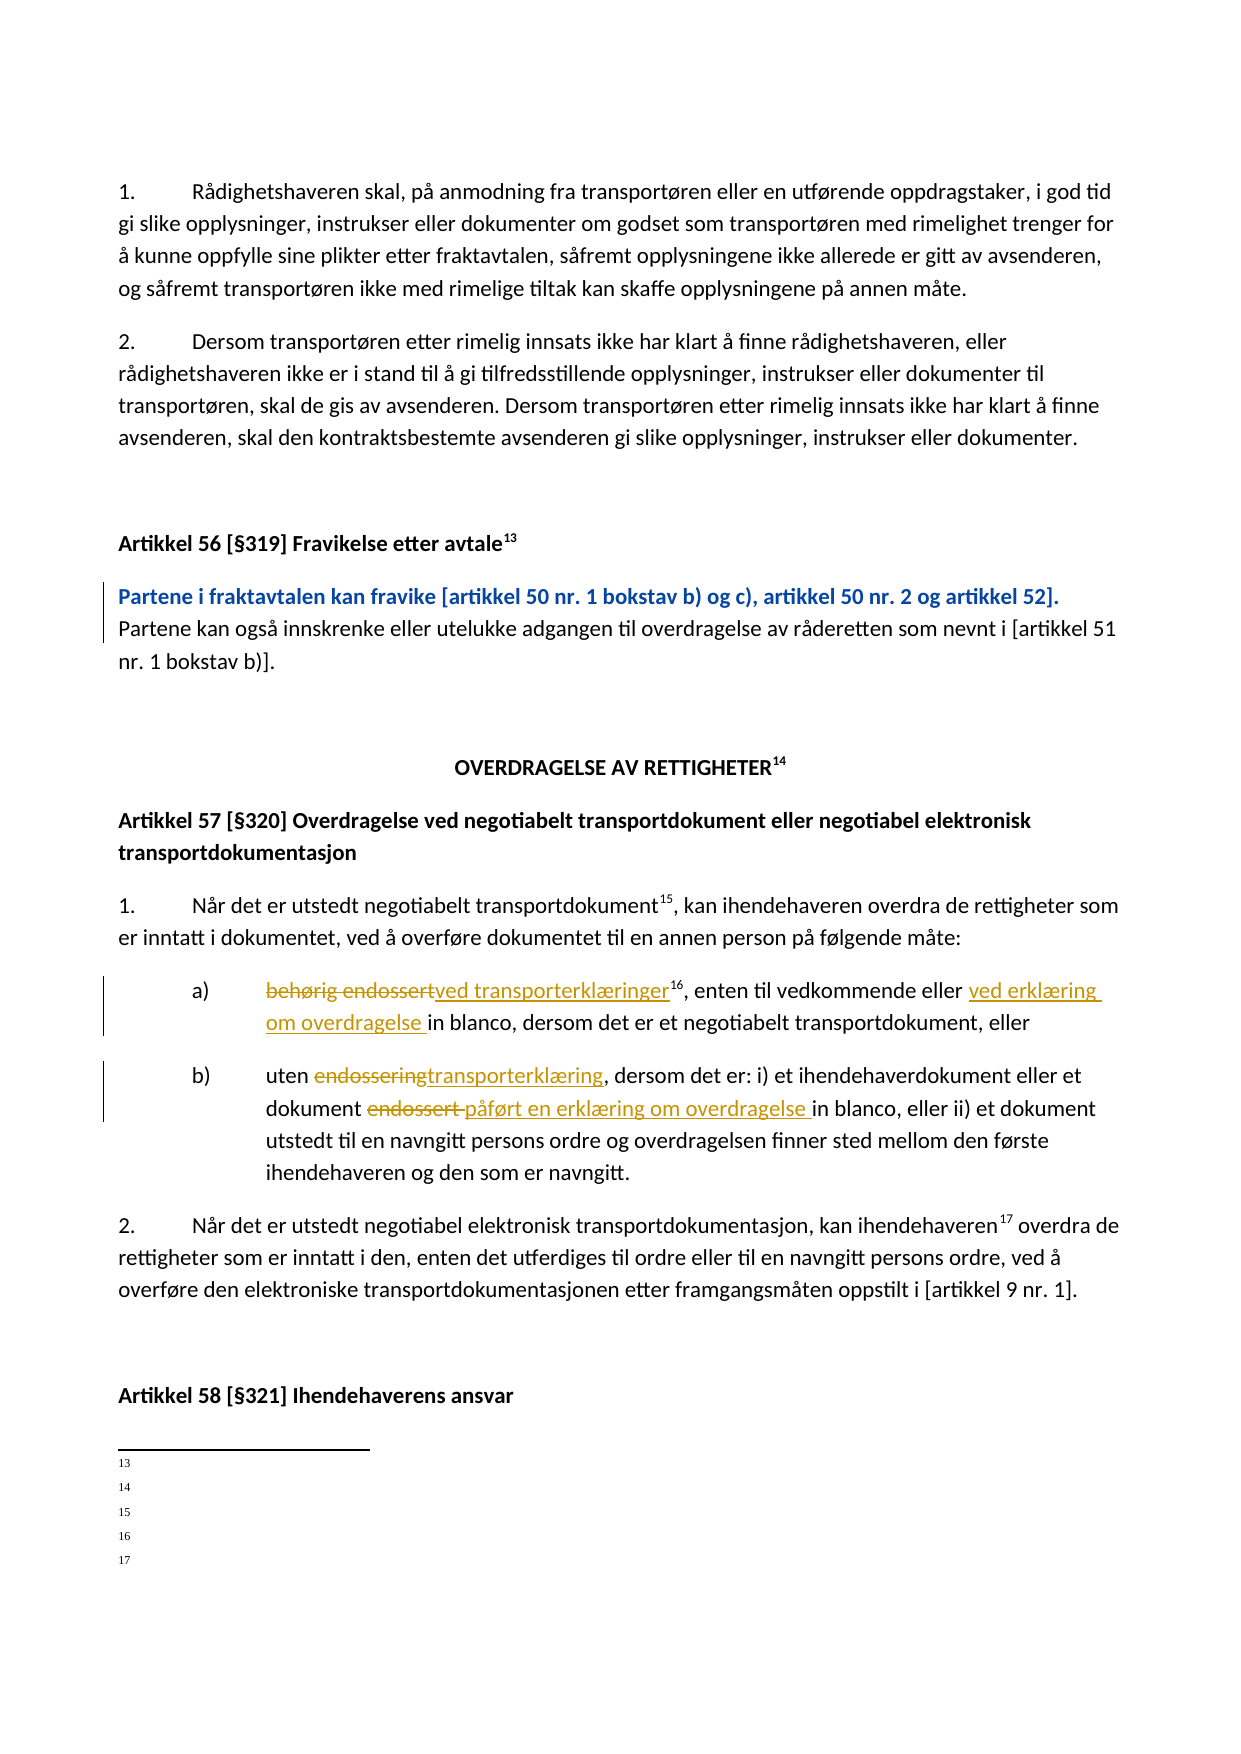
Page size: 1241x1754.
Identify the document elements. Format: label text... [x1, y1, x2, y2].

text 1. Når det er utstedt negotiabelt transportdokument, kan ihendehaveren overdra de rettigheter som er inntatt i dokumentet, ved å overføre dokumentet til en annen person på følgende måte: [118, 891, 1122, 951]
text OVERDRAGELSE AV RETTIGHETER [118, 753, 1122, 781]
text Artikkel 56 [§319] Fravikelse etter avtale [118, 529, 1122, 557]
text Partene i fraktavtalen kan fravike [artikkel 50 nr. 1 bokstav b) og c), artikkel 50 nr. 2 og artikkel 52]. Partene kan også innskrenke eller utelukke adgangen til overdragelse av råderetten som nevnt i [artikkel 51 nr. 1 bokstav b)]. [118, 582, 1122, 675]
text a) , enten til vedkommende eller in blanco, dersom det er et negotiabelt transportdokument, eller [192, 976, 1122, 1036]
text b) uten , dersom det er: i) et ihendehaverdokument eller et dokument in blanco, eller ii) et dokument utstedt til en navngitt persons ordre og overdragelsen finner sted mellom den første ihendehaveren og den som er navngitt. [192, 1061, 1122, 1186]
text Artikkel 57 [§320] Overdragelse ved negotiabelt transportdokument eller negotiabel elektronisk transportdokumentasjon [118, 806, 1122, 866]
text 2. Når det er utstedt negotiabel elektronisk transportdokumentasjon, kan ihendehaveren overdra de rettigheter som er inntatt i den, enten det utferdiges til ordre eller til en navngitt persons ordre, ved å overføre den elektroniske transportdokumentasjonen etter framgangsmåten oppstilt i [artikkel 9 nr. 1]. [118, 1211, 1122, 1303]
text Artikkel 58 [§321] Ihendehaverens ansvar [118, 1381, 1122, 1409]
text 2. Dersom transportøren etter rimelig innsats ikke har klart å finne rådighetshaveren, eller rådighetshaveren ikke er i stand til å gi tilfredsstillende opplysninger, instrukser eller dokumenter til transportøren, skal de gis av avsenderen. Dersom transportøren etter rimelig innsats ikke har klart å finne avsenderen, skal den kontraktsbestemte avsenderen gi slike opplysninger, instrukser eller dokumenter. [118, 327, 1122, 451]
text 1. Rådighetshaveren skal, på anmodning fra transportøren eller en utførende oppdragstaker, i god tid gi slike opplysninger, instrukser eller dokumenter om godset som transportøren med rimelighet trenger for å kunne oppfylle sine plikter etter fraktavtalen, såfremt opplysningene ikke allerede er gitt av avsenderen, og såfremt transportøren ikke med rimelige tiltak kan skaffe opplysningene på annen måte. [118, 177, 1122, 302]
